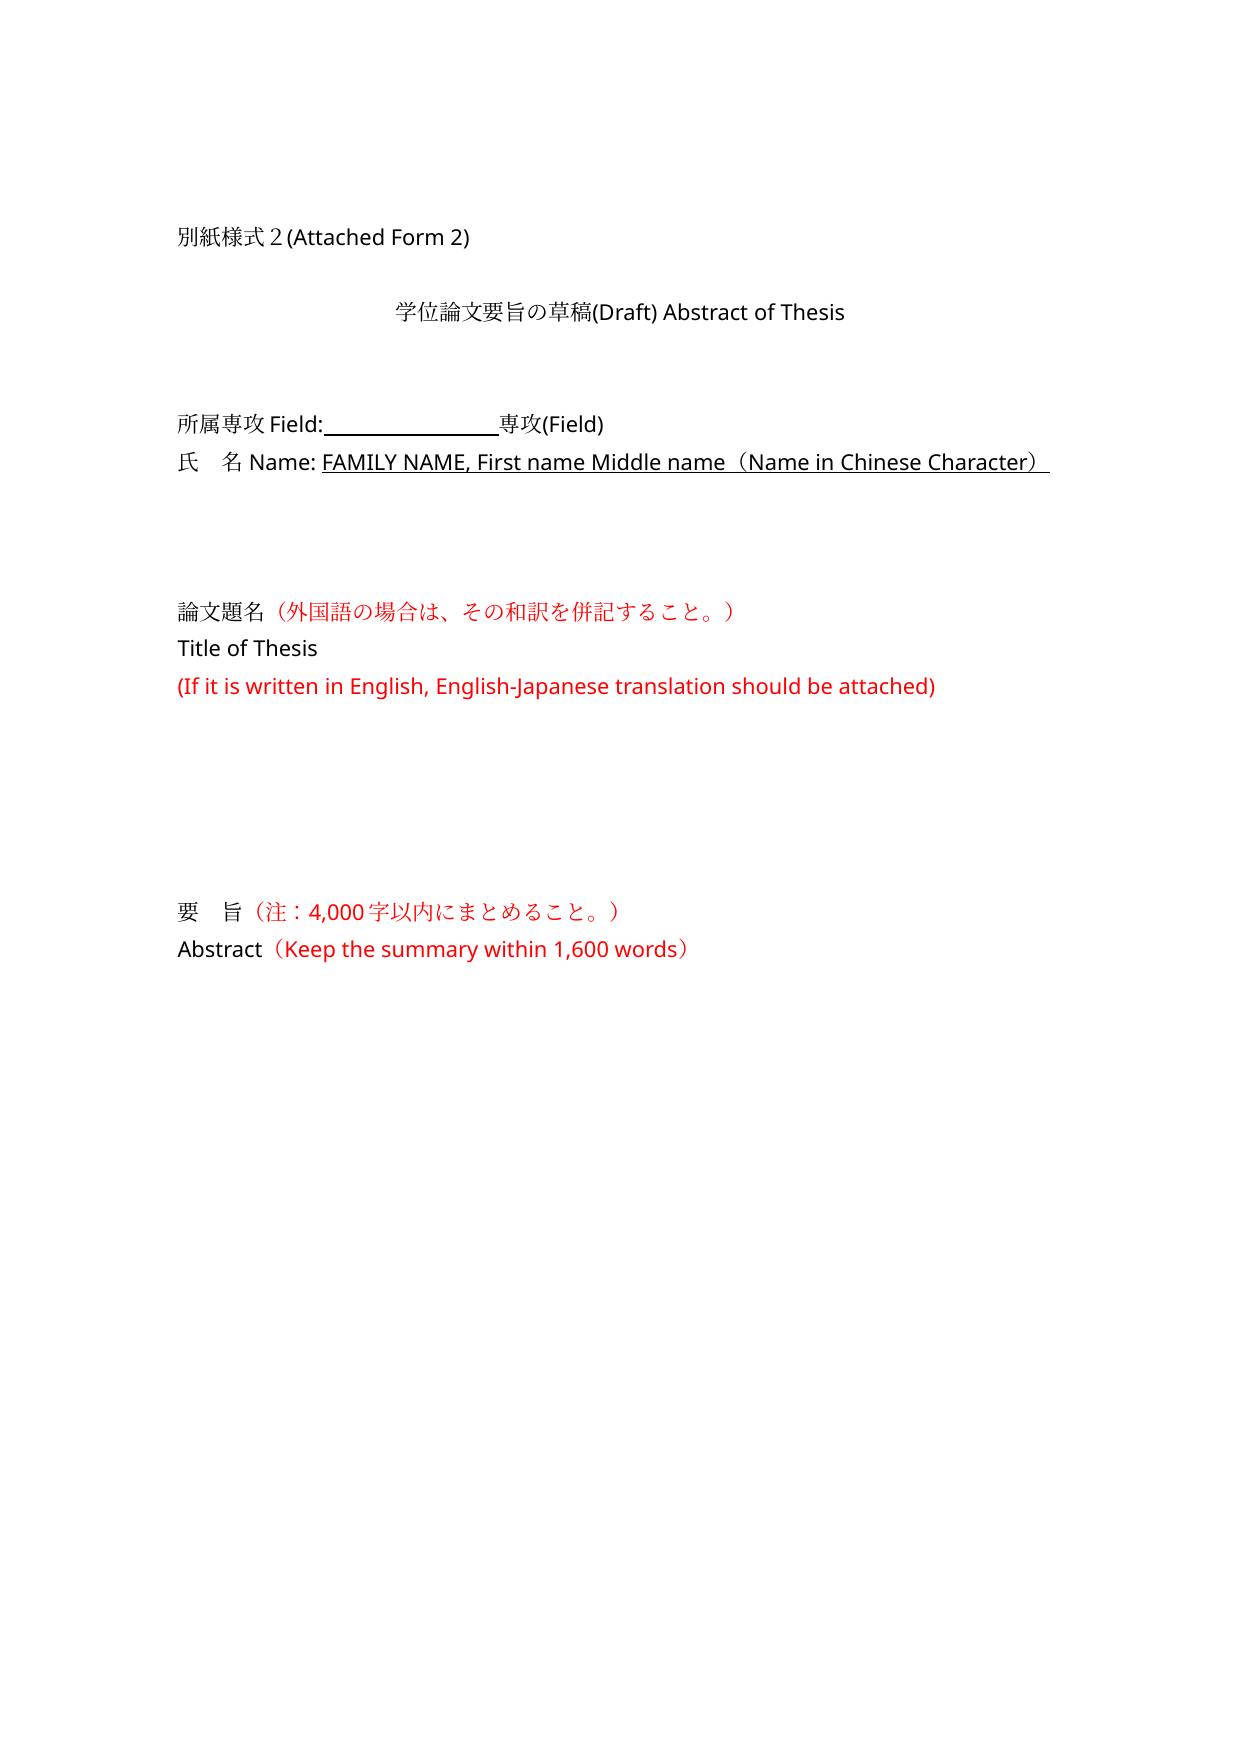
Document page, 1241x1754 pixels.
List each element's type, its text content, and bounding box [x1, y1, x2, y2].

text 所属専攻Field: 専攻(Field) [177, 404, 1063, 442]
text 論文題名（外国語の場合は、その和訳を併記すること。） [177, 592, 1063, 629]
text 別紙様式２(Attached Form 2) [177, 217, 1063, 254]
text 氏 名 Name: FAMILY NAME, First name Middle name（Name in Chinese Character） [177, 442, 1063, 479]
text Title of Thesis [177, 629, 1063, 667]
text 学位論文要旨の草稿(Draft) Abstract of Thesis [177, 292, 1063, 329]
text (If it is written in English, English-Japanese translation should be attached) [177, 667, 1063, 704]
text Abstract（Keep the summary within 1,600 words） [177, 929, 1063, 967]
text 要 旨（注：4,000字以内にまとめること。） [177, 892, 1063, 929]
